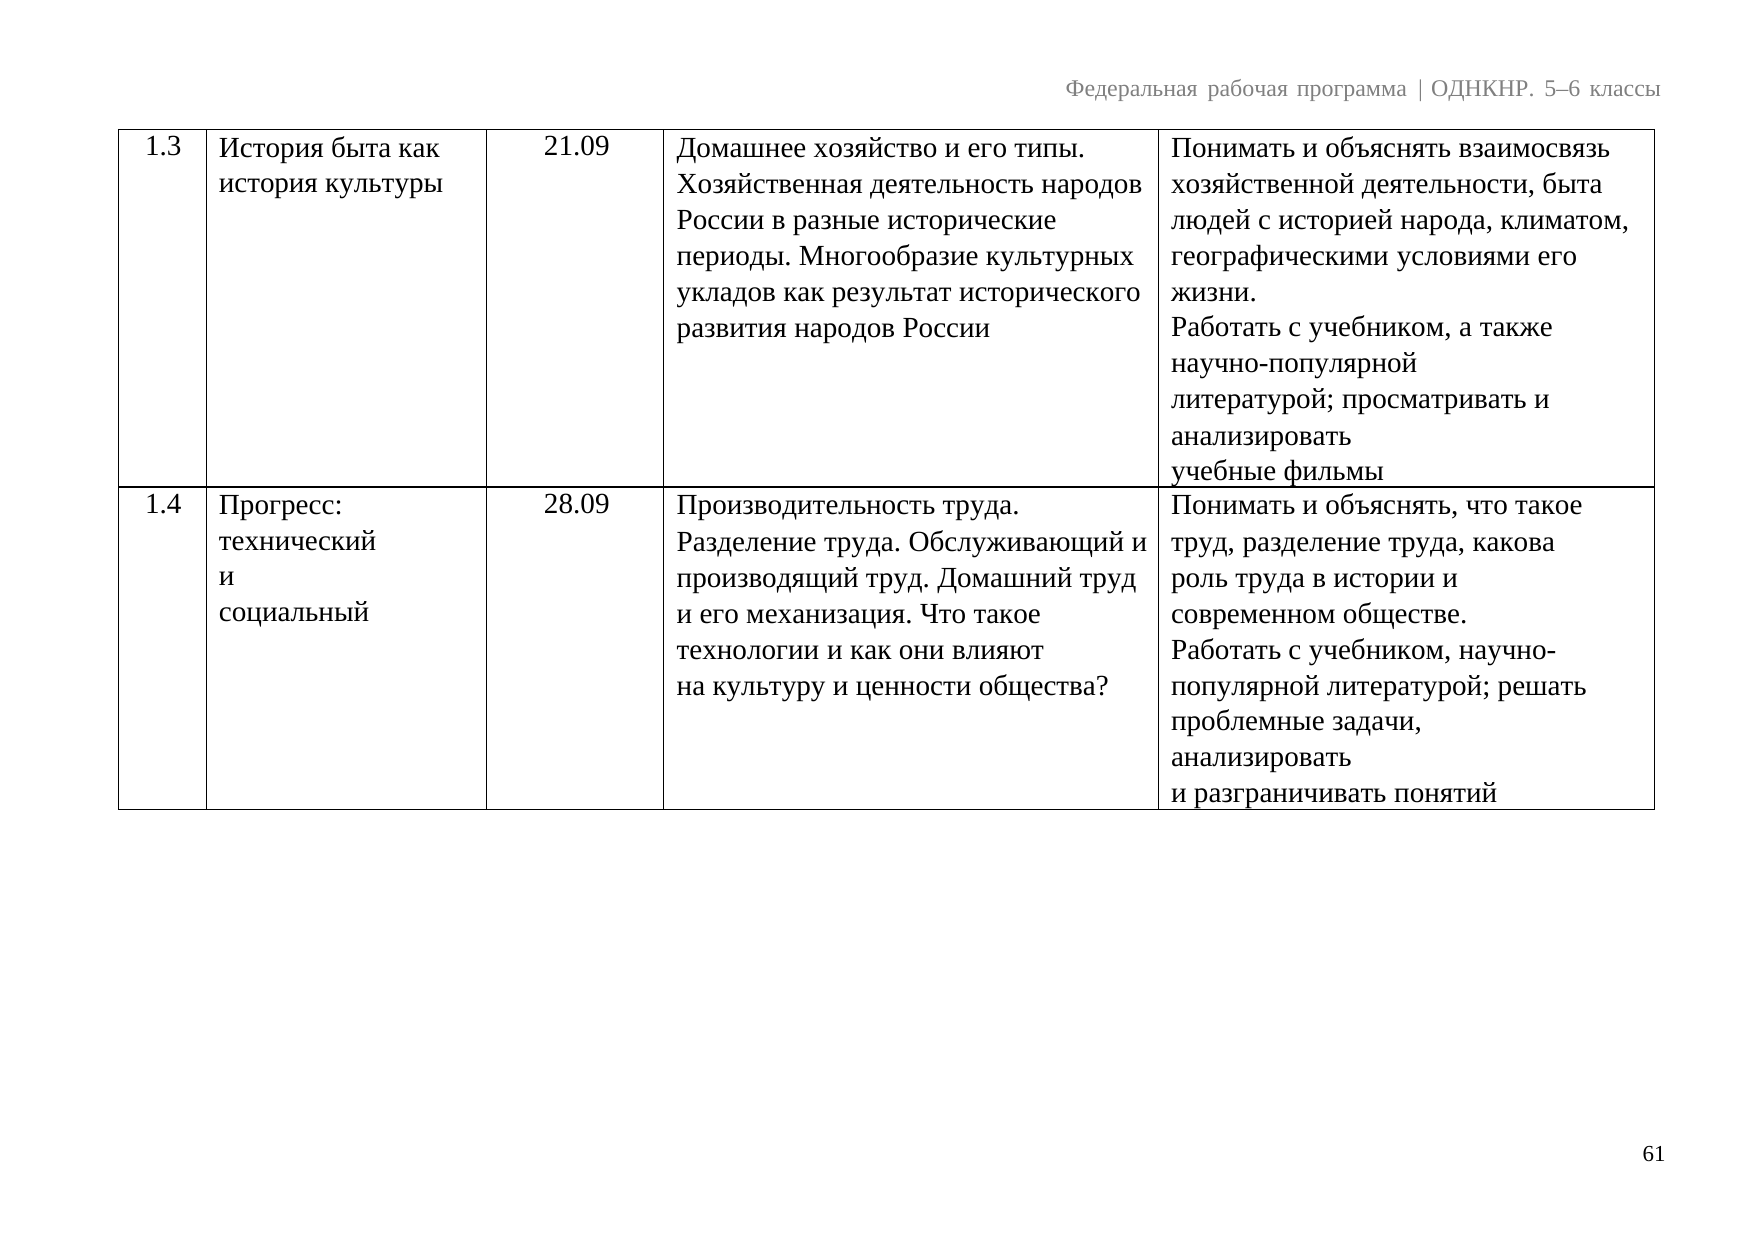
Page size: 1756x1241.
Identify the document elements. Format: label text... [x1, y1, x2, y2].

table_header 1.3 [119, 130, 206, 486]
table_cell Производительность труда. Разделение труда. Обслуживающий и производящий труд. Домашний труд и его механизация. Что такое технологии и как они влияют на культуру и ценности общества? [664, 488, 1158, 808]
table_cell Прогресс: технический и социальный [207, 488, 486, 808]
table_header Домашнее хозяйство и его типы. Хозяйственная деятельность народов России в разные исторические периоды. Многообразие культурных укладов как результат исторического развития народов России [664, 130, 1158, 486]
table_cell Понимать и объяснять, что такое труд, разделение труда, какова роль труда в истории и современном обществе. Работать с учебником, научно- популярной литературой; решать проблемные задачи, анализировать и разграничивать понятий [1159, 488, 1654, 808]
table_header 21.09 [487, 130, 663, 486]
table_cell 1.4 [119, 488, 206, 808]
table_cell 28.09 [487, 488, 663, 808]
table_header Понимать и объяснять взаимосвязь хозяйственной деятельности, быта людей с историей народа, климатом, географическими условиями его жизни. Работать с учебником, а также научно-популярной литературой; просматривать и анализировать учебные фильмы [1159, 130, 1654, 486]
table_header История быта как история культуры [207, 130, 486, 486]
